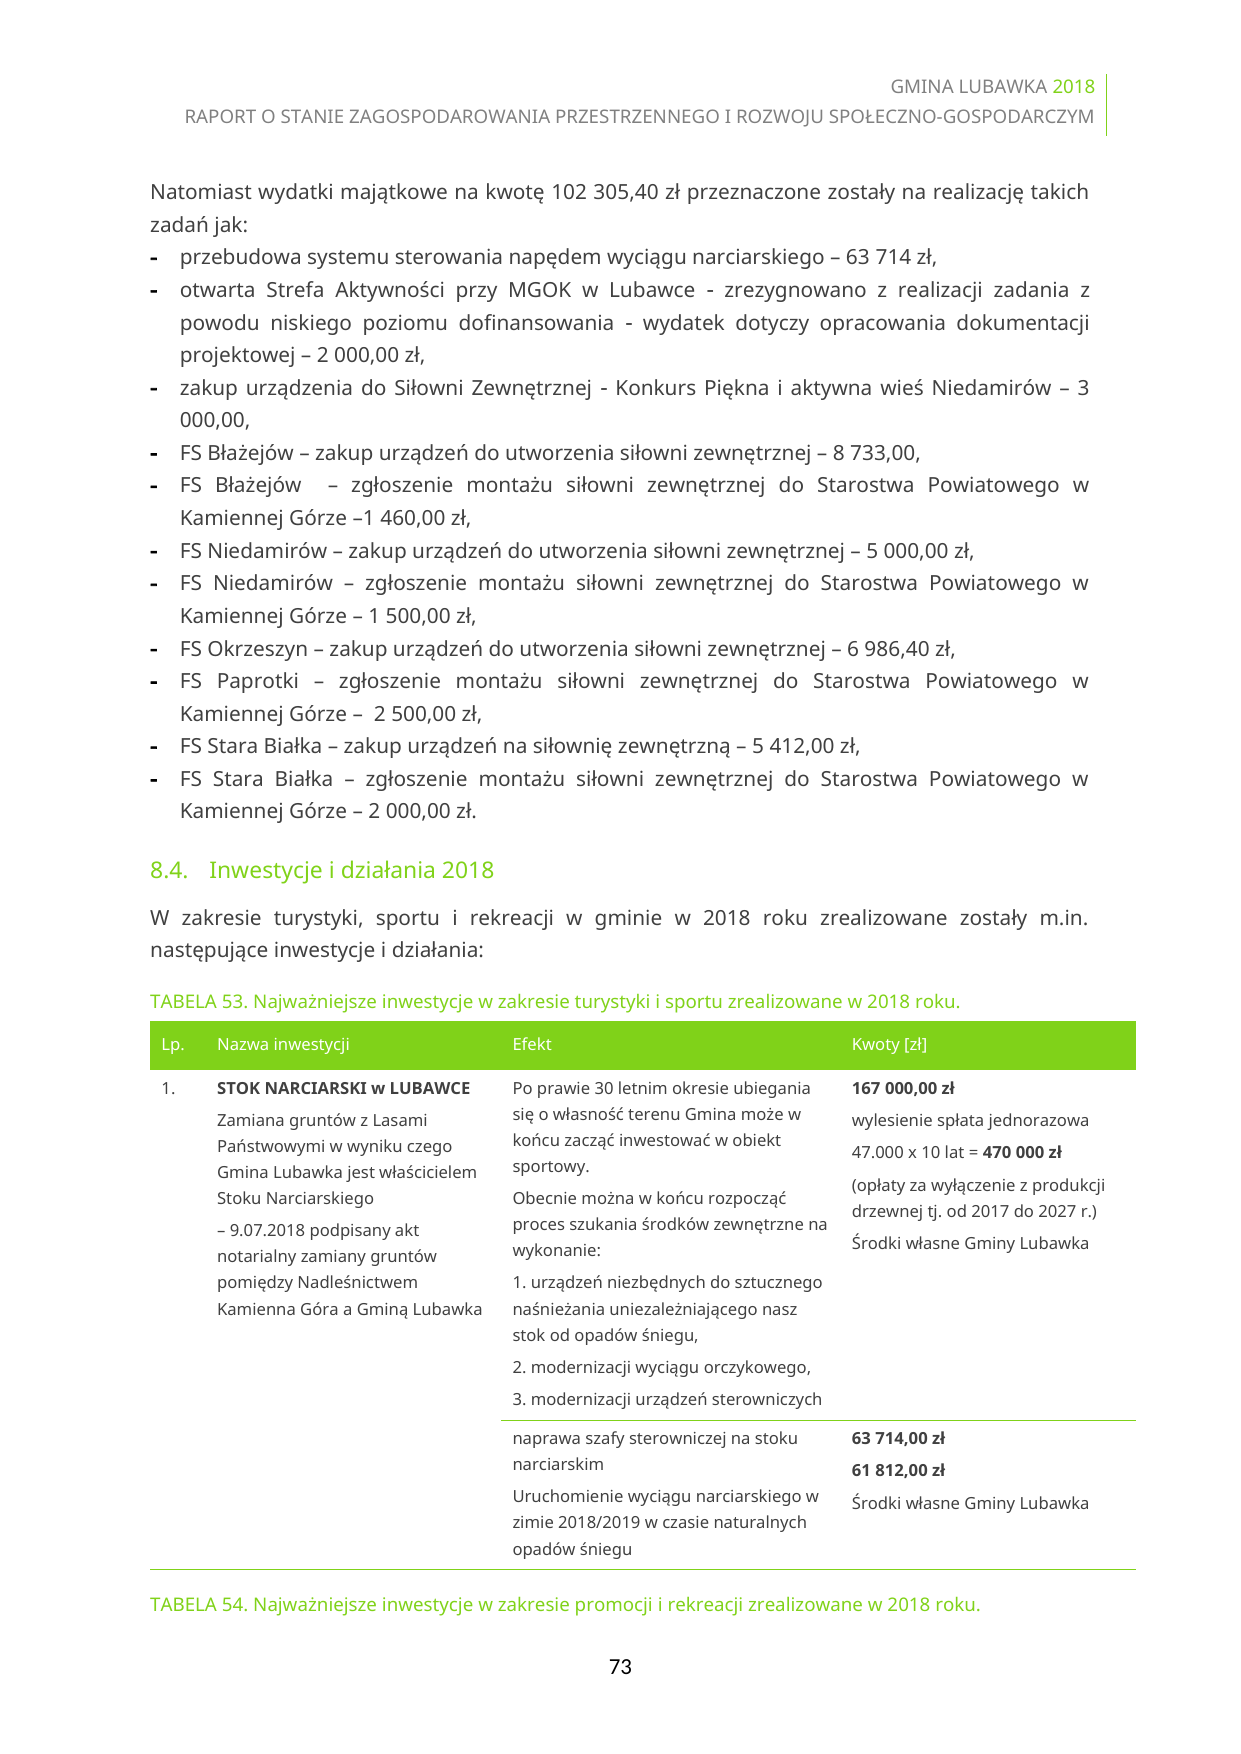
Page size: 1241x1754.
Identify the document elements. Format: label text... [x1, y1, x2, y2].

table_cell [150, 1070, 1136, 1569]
text Natomiast wydatki majątkowe na kwotę 102 305,40 zł przeznaczone zostały na realizację takich zadań jak: [150, 177, 1090, 238]
text TABELA 54. Najważniejsze inwestycje w zakresie promocji i rekreacji zrealizowane w 2018 roku. [150, 1591, 1090, 1616]
list zakup urządzenia do Siłowni Zewnętrznej Konkurs Piękna i aktywna wieś Niedamirów – 3 000,00, [150, 373, 1090, 434]
list FS Okrzeszyn – zakup urządzeń do utworzenia siłowni zewnętrznej – 6 986,40 zł, [150, 634, 1090, 662]
list FS Stara Białka – zgłoszenie montażu siłowni zewnętrznej do Starostwa Powiatowego w Kamiennej Górze – 2 000,00 zł. [150, 764, 1090, 825]
list FS Niedamirów – zakup urządzeń do utworzenia siłowni zewnętrznej – 5 000,00 zł, [150, 536, 1090, 564]
list FS Błażejów – zakup urządzeń do utworzenia siłowni zewnętrznej – 8 733,00, [150, 438, 1090, 466]
subtitle Inwestycje i działania 2018 [150, 854, 1090, 886]
list otwarta Strefa Aktywności przy MGOK w Lubawce zrezygnowano z realizacji zadania z powodu niskiego poziomu dofinansowania wydatek dotyczy opracowania dokumentacji projektowej – 2 000,00 zł, [150, 275, 1090, 369]
text TABELA 53. Najważniejsze inwestycje w zakresie turystyki i sportu zrealizowane w 2018 roku. [150, 989, 1090, 1014]
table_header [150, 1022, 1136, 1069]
list FS Niedamirów – zgłoszenie montażu siłowni zewnętrznej do Starostwa Powiatowego w Kamiennej Górze – 1 500,00 zł, [150, 568, 1090, 629]
text W zakresie turystyki, sportu i rekreacji w gminie w 2018 roku zrealizowane zostały m.in. następujące inwestycje i działania: [150, 903, 1090, 964]
list FS Błażejów – zgłoszenie montażu siłowni zewnętrznej do Starostwa Powiatowego w Kamiennej Górze –1 460,00 zł, [150, 471, 1090, 532]
list FS Paprotki – zgłoszenie montażu siłowni zewnętrznej do Starostwa Powiatowego w Kamiennej Górze – 2 500,00 zł, [150, 666, 1090, 727]
list przebudowa systemu sterowania napędem wyciągu narciarskiego – 63 714 zł, [150, 242, 1090, 271]
list FS Stara Białka – zakup urządzeń na siłownię zewnętrzną – 5 412,00 zł, [150, 731, 1090, 760]
